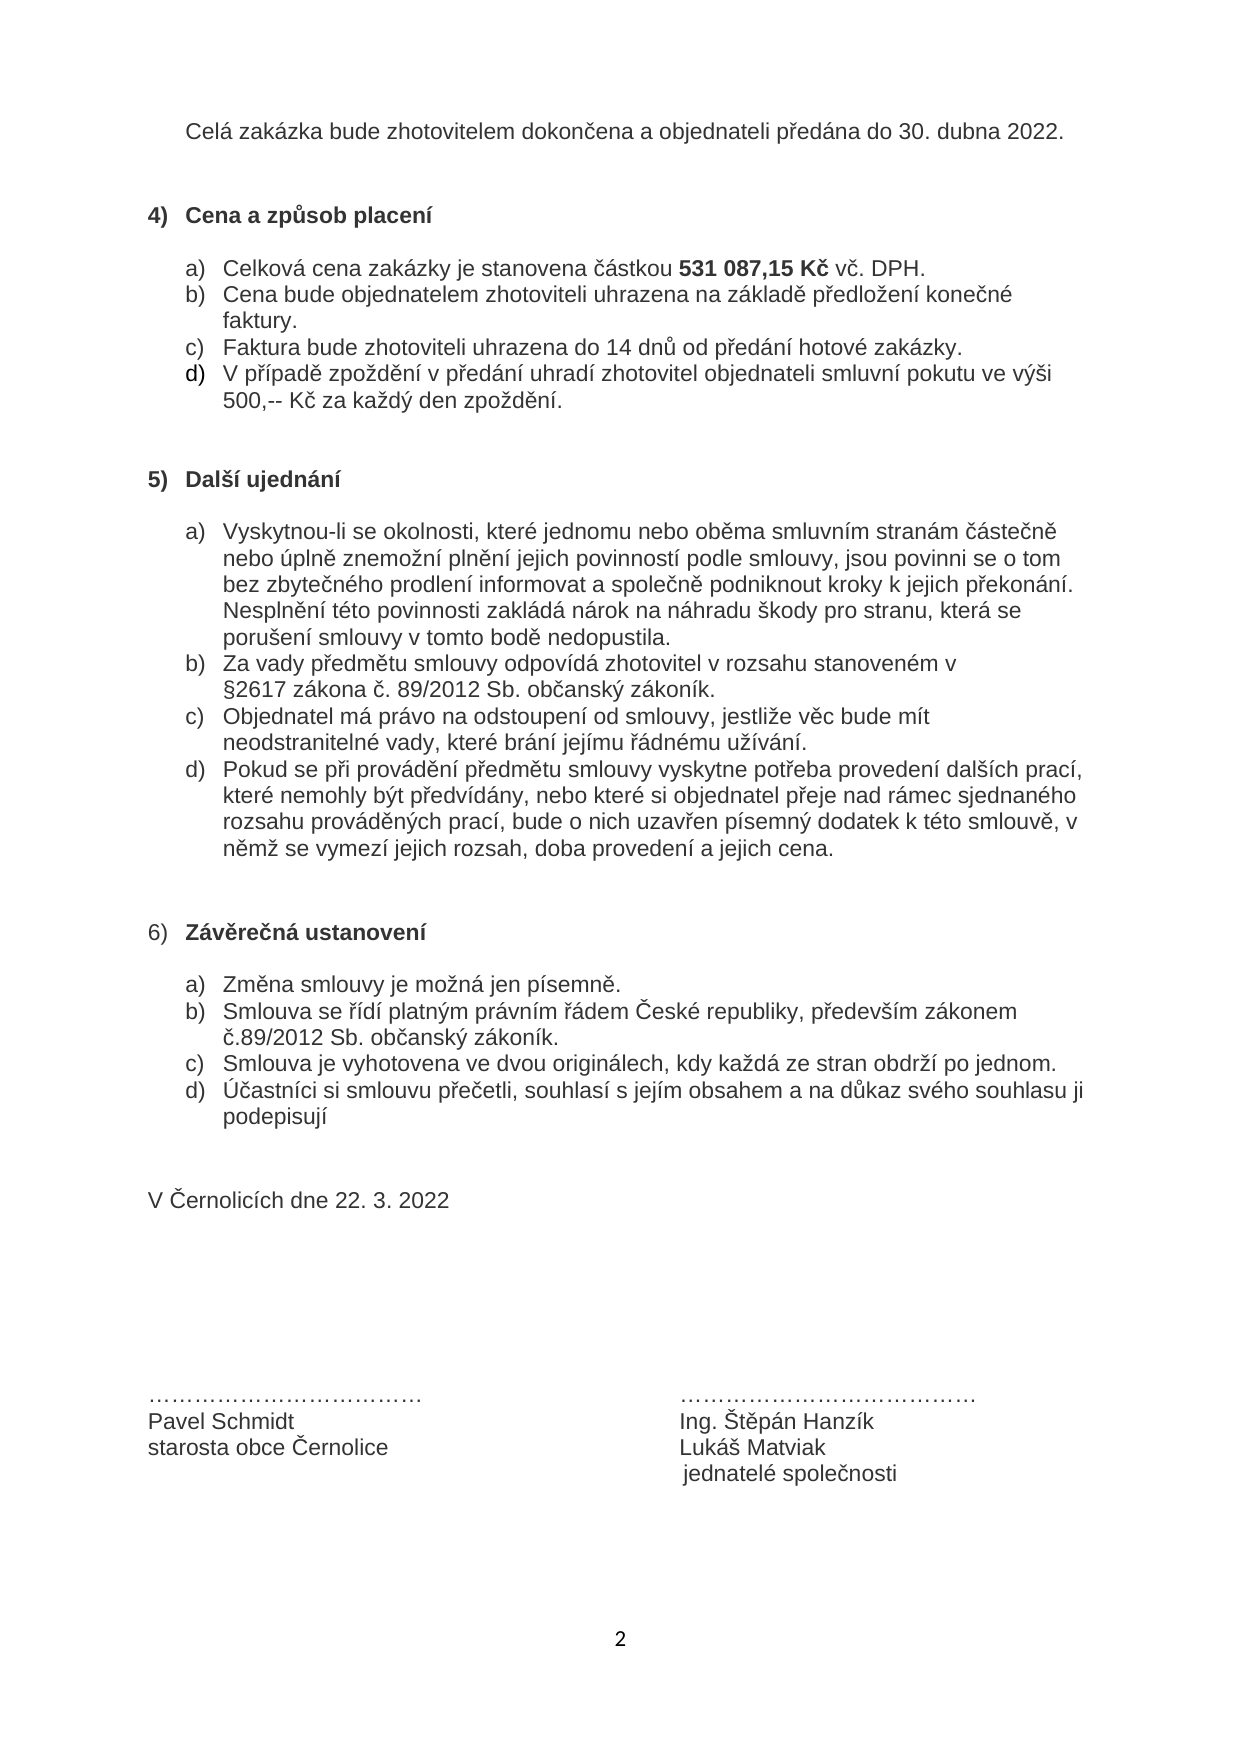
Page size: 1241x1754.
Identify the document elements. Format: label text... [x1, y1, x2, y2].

list Další ujednání [148, 466, 1093, 492]
list Cena bude objednatelem zhotoviteli uhrazena na základě předložení konečné faktury. [185, 281, 1093, 334]
list V případě zpoždění v předání uhradí zhotovitel objednateli smluvní pokutu ve výši 500,-- Kč za každý den zpoždění. [185, 360, 1093, 413]
list Smlouva se řídí platným právním řádem České republiky, především zákonem č.89/2012 Sb. občanský zákoník. [185, 998, 1093, 1050]
text starosta obce Černolice Lukáš Matviak [148, 1434, 1093, 1460]
list Cena a způsob placení [148, 202, 1093, 228]
text ……………………………… ………………………………… [148, 1381, 1093, 1408]
text Pavel Schmidt Ing. Štěpán Hanzík [148, 1408, 1093, 1434]
text jednatelé společnosti [148, 1460, 1093, 1487]
list Celková cena zakázky je stanovena částkou 531 087,15 Kč vč. DPH. [185, 255, 1093, 281]
text V Černolicích dne 22. 3. 2022 [148, 1187, 1093, 1213]
list Smlouva je vyhotovena ve dvou originálech, kdy každá ze stran obdrží po jednom. [185, 1050, 1093, 1077]
list Vyskytnou-li se okolnosti, které jednomu nebo oběma smluvním stranám částečně nebo úplně znemožní plnění jejich povinností podle smlouvy, jsou povinni se o tom bez zbytečného prodlení informovat a společně podniknout kroky k jejich překonání. Nesplnění této povinnosti zakládá nárok na náhradu škody pro stranu, která se porušení smlouvy v tomto bodě nedopustila. [185, 518, 1093, 650]
list Za vady předmětu smlouvy odpovídá zhotovitel v rozsahu stanoveném v §2617 zákona č. 89/2012 Sb. občanský zákoník. [185, 650, 1093, 703]
list Účastníci si smlouvu přečetli, souhlasí s jejím obsahem a na důkaz svého souhlasu ji podepisují [185, 1077, 1093, 1129]
list Objednatel má právo na odstoupení od smlouvy, jestliže věc bude mít neodstranitelné vady, které brání jejímu řádnému užívání. [185, 703, 1093, 756]
list Faktura bude zhotoviteli uhrazena do 14 dnů od předání hotové zakázky. [185, 334, 1093, 360]
list Změna smlouvy je možná jen písemně. [185, 971, 1093, 998]
text Celá zakázka bude zhotovitelem dokončena a objednateli předána do 30. dubna 2022. [185, 118, 1093, 144]
list Pokud se při provádění předmětu smlouvy vyskytne potřeba provedení dalších prací, které nemohly být předvídány, nebo které si objednatel přeje nad rámec sjednaného rozsahu prováděných prací, bude o nich uzavřen písemný dodatek k této smlouvě, v němž se vymezí jejich rozsah, doba provedení a jejich cena. [185, 756, 1093, 861]
list Závěrečná ustanovení [148, 918, 1093, 945]
